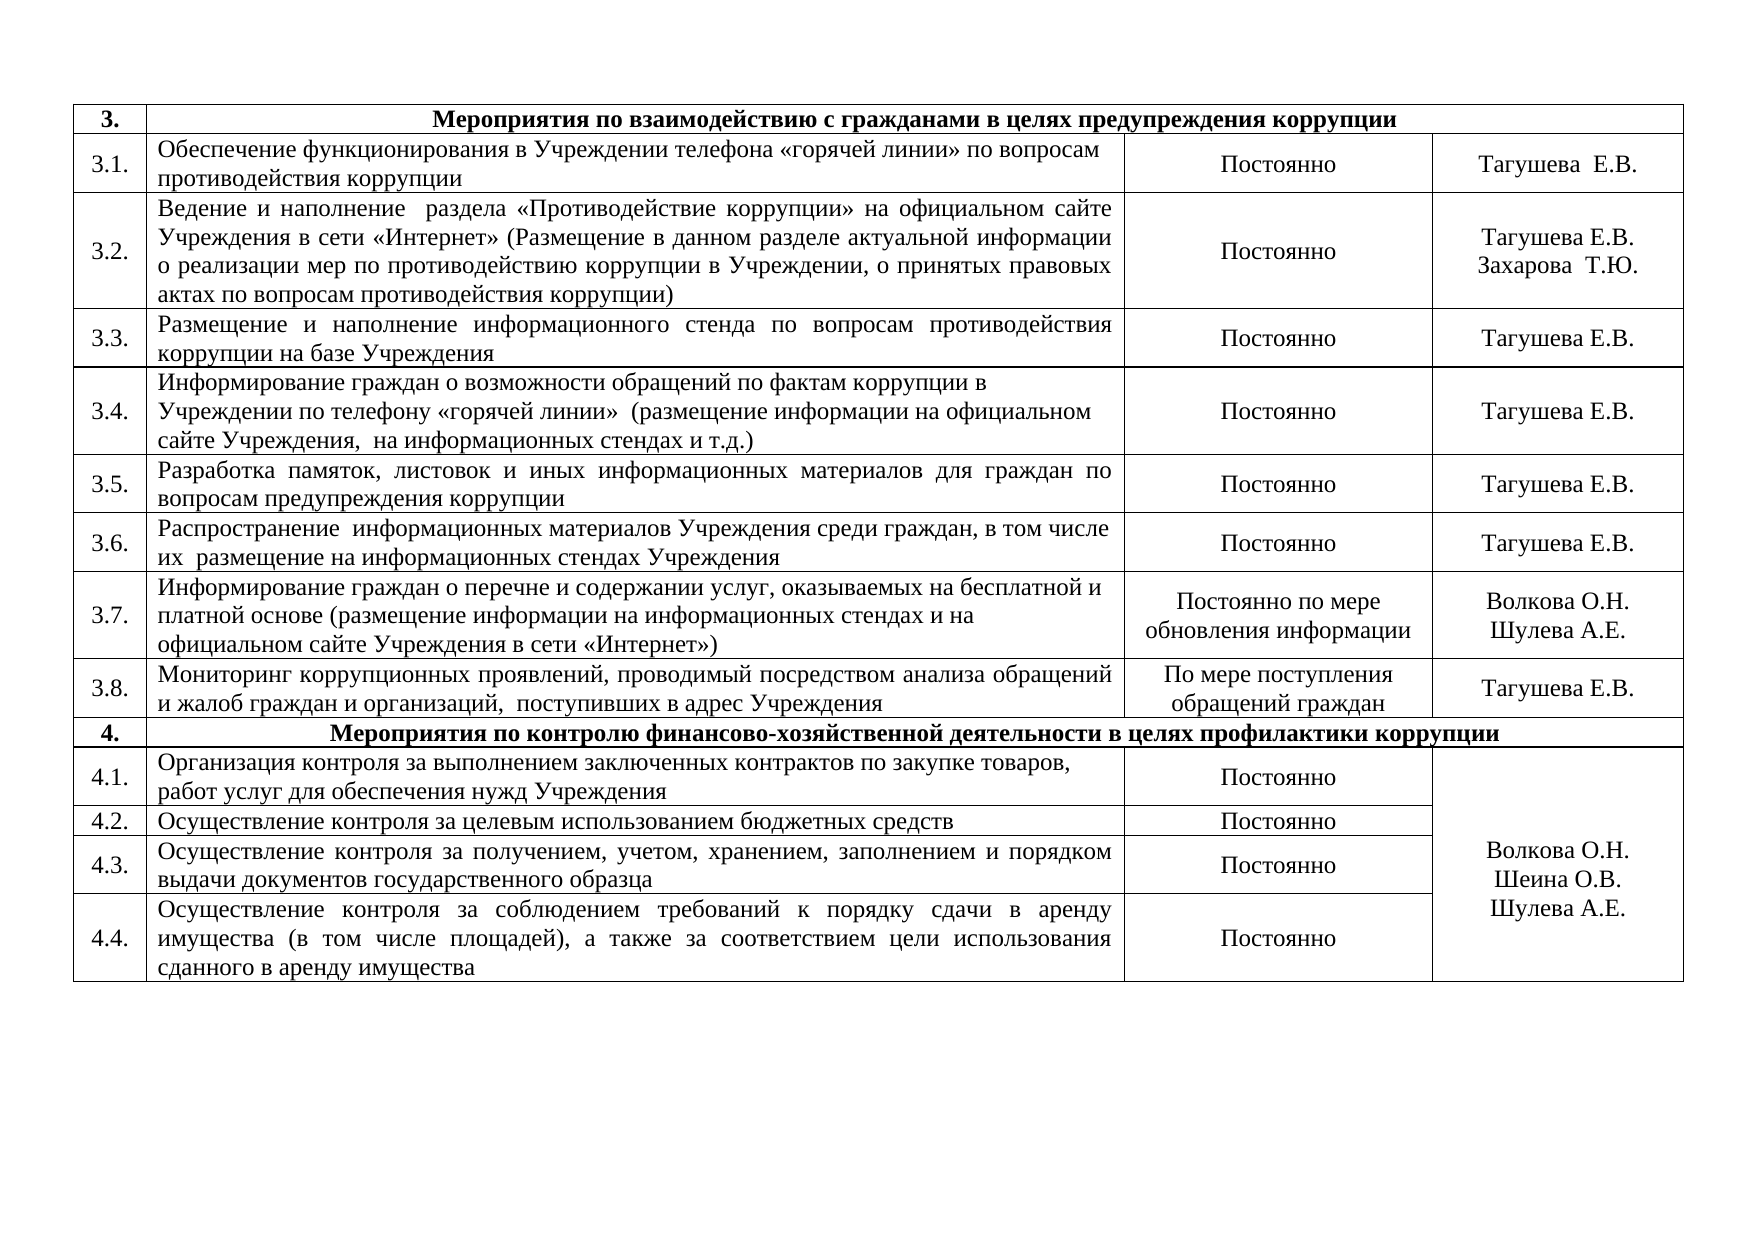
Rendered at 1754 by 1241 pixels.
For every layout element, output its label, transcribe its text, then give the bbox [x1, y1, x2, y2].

table_cell Тагушева Е.В. Захарова Т.Ю. [1433, 193, 1683, 308]
table_cell 3.7. [74, 572, 146, 658]
table_cell 3.6. [74, 513, 146, 571]
table_cell 4.1. [74, 748, 146, 805]
table_cell Постоянно [1125, 748, 1432, 805]
table_cell Мониторинг коррупционных проявлений, проводимый посредством анализа обращений и жалоб граждан и организаций, поступивших в адрес Учреждения [147, 659, 1124, 717]
table_cell 3. [74, 105, 146, 133]
table_cell Мероприятия по контролю финансово-хозяйственной деятельности в целях профилактики коррупции [147, 718, 1683, 746]
table_cell 3.3. [74, 309, 146, 366]
table_cell Постоянно [1125, 894, 1432, 981]
table_cell Осуществление контроля за целевым использованием бюджетных средств [147, 806, 1124, 835]
table_cell Волкова О.Н. Шулева А.Е. [1433, 572, 1683, 658]
table_cell Тагушева Е.В. [1433, 455, 1683, 512]
table_cell Постоянно [1125, 134, 1432, 192]
table_cell Постоянно [1125, 193, 1432, 308]
table_cell Разработка памяток, листовок и иных информационных материалов для граждан по вопросам предупреждения коррупции [147, 455, 1124, 512]
table_cell Тагушева Е.В. [1433, 134, 1683, 192]
table_cell Осуществление контроля за получением, учетом, хранением, заполнением и порядком выдачи документов государственного образца [147, 836, 1124, 893]
table_cell Тагушева Е.В. [1433, 309, 1683, 366]
table_cell 3.2. [74, 193, 146, 308]
table_cell Постоянно [1125, 309, 1432, 366]
table_cell Тагушева Е.В. [1433, 368, 1683, 454]
table_cell Волкова О.Н. Шеина О.В. Шулева А.Е. [1433, 748, 1683, 981]
table_cell Информирование граждан о возможности обращений по фактам коррупции в Учреждении по телефону «горячей линии» (размещение информации на официальном сайте Учреждения, на информационных стендах и т.д.) [147, 368, 1124, 454]
table_cell Организация контроля за выполнением заключенных контрактов по закупке товаров, работ услуг для обеспечения нужд Учреждения [147, 748, 1124, 805]
table_cell 3.5. [74, 455, 146, 512]
table_cell Постоянно [1125, 368, 1432, 454]
table_cell Ведение и наполнение раздела «Противодействие коррупции» на официальном сайте Учреждения в сети «Интернет» (Размещение в данном разделе актуальной информации о реализации мер по противодействию коррупции в Учреждении, о принятых правовых актах по вопросам противодействия коррупции) [147, 193, 1124, 308]
table_cell 3.4. [74, 368, 146, 454]
table_cell Постоянно по мере обновления информации [1125, 572, 1432, 658]
table_cell 4.3. [74, 836, 146, 893]
table_cell 4. [74, 718, 146, 746]
table_cell Обеспечение функционирования в Учреждении телефона «горячей линии» по вопросам противодействия коррупции [147, 134, 1124, 192]
table_cell 3.8. [74, 659, 146, 717]
table_cell Постоянно [1125, 806, 1432, 835]
table_cell Мероприятия по взаимодействию с гражданами в целях предупреждения коррупции [147, 105, 1683, 133]
table_cell Тагушева Е.В. [1433, 659, 1683, 717]
table_cell Размещение и наполнение информационного стенда по вопросам противодействия коррупции на базе Учреждения [147, 309, 1124, 366]
table_cell По мере поступления обращений граждан [1125, 659, 1432, 717]
table_cell Постоянно [1125, 513, 1432, 571]
table_cell Постоянно [1125, 455, 1432, 512]
table_cell Осуществление контроля за соблюдением требований к порядку сдачи в аренду имущества (в том числе площадей), а также за соответствием цели использования сданного в аренду имущества [147, 894, 1124, 981]
table_cell 3.1. [74, 134, 146, 192]
table_cell Тагушева Е.В. [1433, 513, 1683, 571]
table_cell Распространение информационных материалов Учреждения среди граждан, в том числе их размещение на информационных стендах Учреждения [147, 513, 1124, 571]
table_cell Постоянно [1125, 836, 1432, 893]
table_cell 4.4. [74, 894, 146, 981]
table_cell Информирование граждан о перечне и содержании услуг, оказываемых на бесплатной и платной основе (размещение информации на информационных стендах и на официальном сайте Учреждения в сети «Интернет») [147, 572, 1124, 658]
table_cell 4.2. [74, 806, 146, 835]
